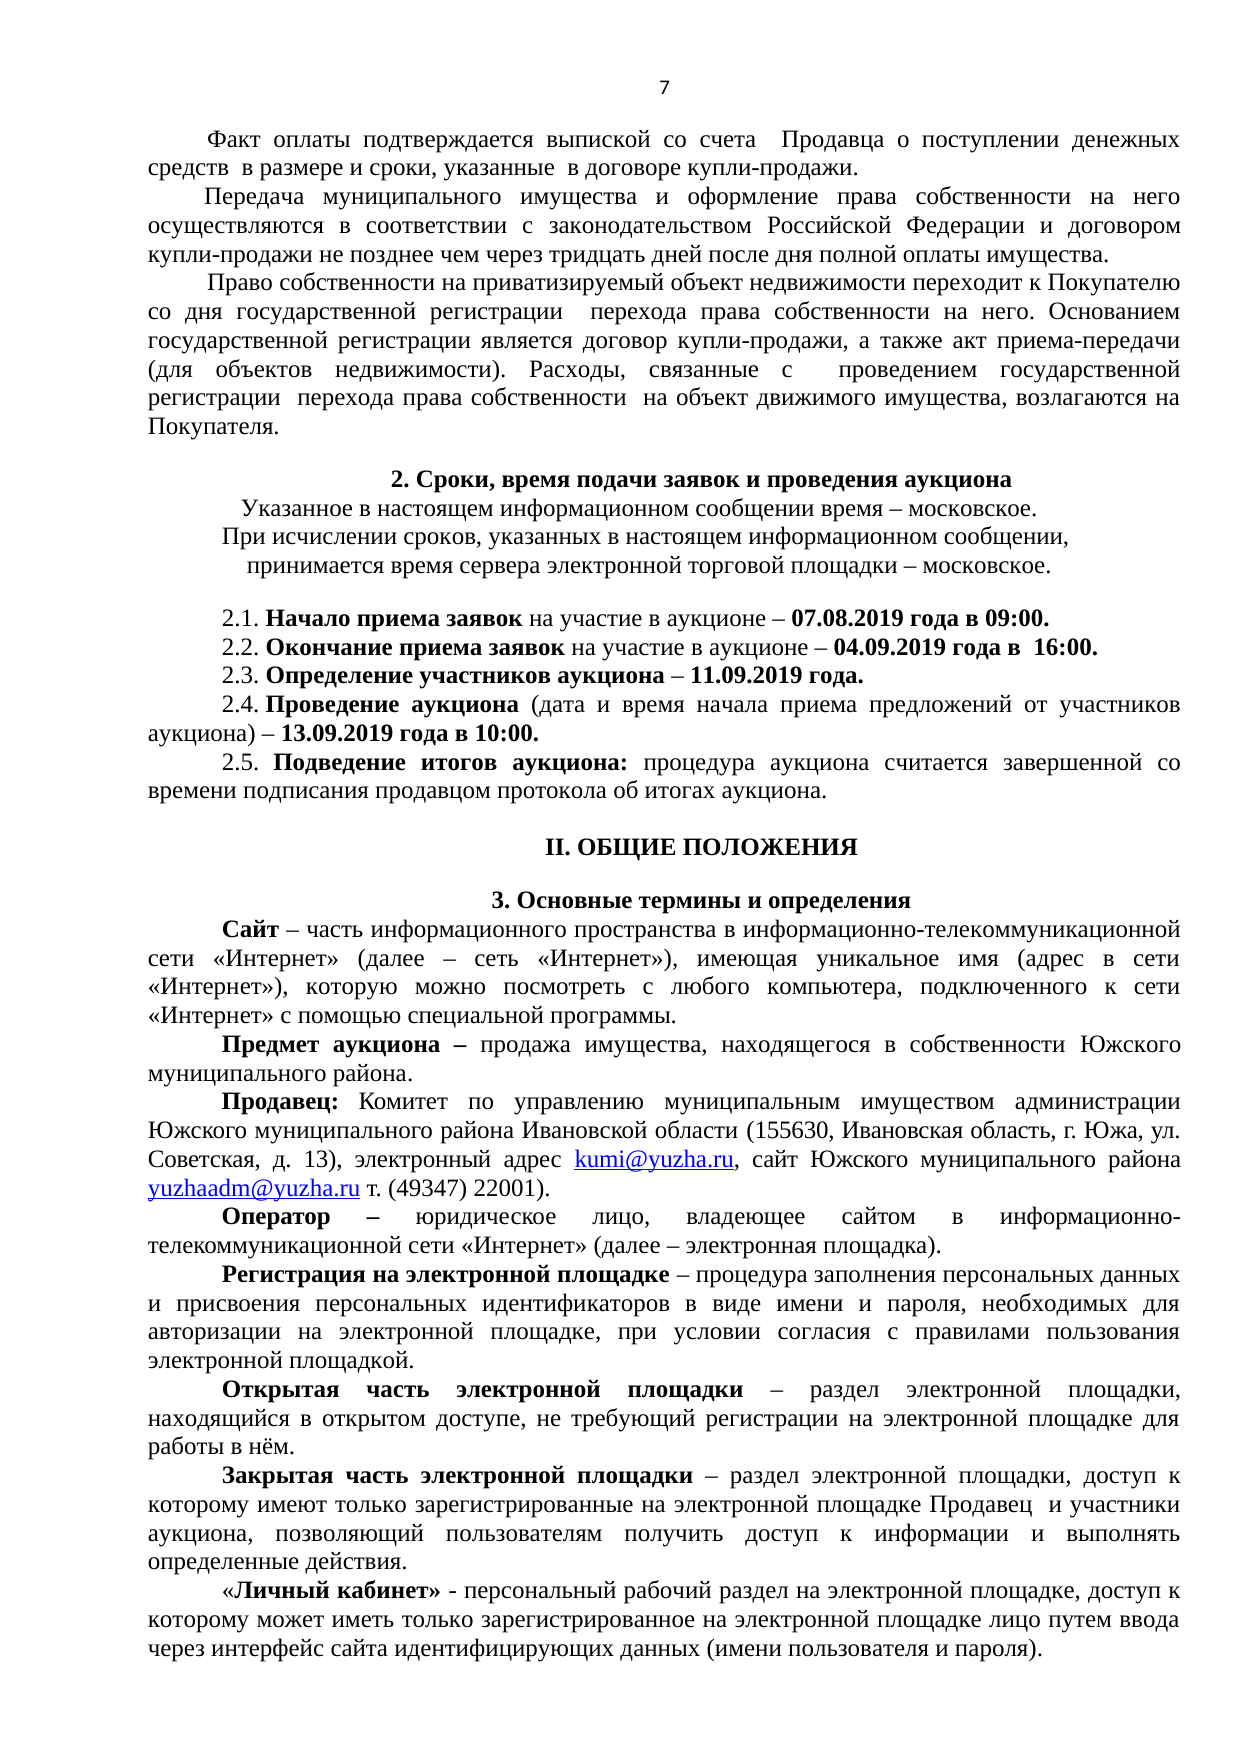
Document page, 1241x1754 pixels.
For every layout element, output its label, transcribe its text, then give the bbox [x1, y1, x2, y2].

text 3. Основные термины и определения [148, 885, 1181, 914]
text Закрытая часть электронной площадки – раздел электронной площадки, доступ к которому имеют только зарегистрированные на электронной площадке Продавец и участники аукциона, позволяющий пользователям получить доступ к информации и выполнять определенные действия. [148, 1460, 1181, 1575]
text Указанное в настоящем информационном сообщении время – московское. [148, 493, 1181, 521]
text Регистрация на электронной площадке – процедура заполнения персональных данных и присвоения персональных идентификаторов в виде имени и пароля, необходимых для авторизации на электронной площадке, при условии согласия с правилами пользования электронной площадкой. [148, 1259, 1181, 1374]
text 2.5. Подведение итогов аукциона: процедура аукциона считается завершенной со времени подписания продавцом протокола об итогах аукциона. [148, 747, 1181, 804]
text Открытая часть электронной площадки – раздел электронной площадки, находящийся в открытом доступе, не требующий регистрации на электронной площадке для работы в нём. [148, 1374, 1181, 1460]
text «Личный кабинет» - персональный рабочий раздел на электронной площадке, доступ к которому может иметь только зарегистрированное на электронной площадке лицо путем ввода через интерфейс сайта идентифицирующих данных (имени пользователя и пароля). [148, 1575, 1181, 1661]
text 2. Сроки, время подачи заявок и проведения аукциона [148, 464, 1181, 493]
text II. ОБЩИЕ ПОЛОЖЕНИЯ [148, 832, 1181, 861]
text 2.2. Окончание приема заявок на участие в аукционе – 04.09.2019 года в 16:00. [148, 632, 1181, 661]
text Факт оплаты подтверждается выпиской со счета Продавца о поступлении денежных средств в размере и сроки, указанные в договоре купли-продажи. [148, 124, 1181, 181]
text При исчислении сроков, указанных в настоящем информационном сообщении, [148, 521, 1181, 550]
text 2.1. Начало приема заявок на участие в аукционе – 07.08.2019 года в 09:00. [148, 603, 1181, 632]
text Предмет аукциона – продажа имущества, находящегося в собственности Южского муниципального района. [148, 1029, 1181, 1086]
text 2.3. Определение участников аукциона – 11.09.2019 года. [148, 661, 1181, 689]
text Оператор – юридическое лицо, владеющее сайтом в информационно-телекоммуникационной сети «Интернет» (далее – электронная площадка). [148, 1201, 1181, 1259]
text принимается время сервера электронной торговой площадки – московское. [148, 550, 1181, 579]
text Продавец: Комитет по управлению муниципальным имуществом администрации Южского муниципального района Ивановской области (155630, Ивановская область, г. Южа, ул. Советская, д. 13), электронный адрес kumi@yuzha.ru, сайт Южского муниципального района yuzhaadm@yuzha.ru т. (49347) 22001). [148, 1086, 1181, 1201]
text Право собственности на приватизируемый объект недвижимости переходит к Покупателю со дня государственной регистрации перехода права собственности на него. Основанием государственной регистрации является договор купли-продажи, а также акт приема-передачи (для объектов недвижимости). Расходы, связанные с проведением государственной регистрации перехода права собственности на объект движимого имущества, возлагаются на Покупателя. [148, 267, 1181, 440]
text 2.4. Проведение аукциона (дата и время начала приема предложений от участников аукциона) – 13.09.2019 года в 10:00. [148, 689, 1181, 747]
text Передача муниципального имущества и оформление права собственности на него осуществляются в соответствии с законодательством Российской Федерации и договором купли-продажи не позднее чем через тридцать дней после дня полной оплаты имущества. [148, 181, 1181, 267]
text Сайт – часть информационного пространства в информационно-телекоммуникационной сети «Интернет» (далее – сеть «Интернет»), имеющая уникальное имя (адрес в сети «Интернет»), которую можно посмотреть с любого компьютера, подключенного к сети «Интернет» с помощью специальной программы. [148, 914, 1181, 1029]
